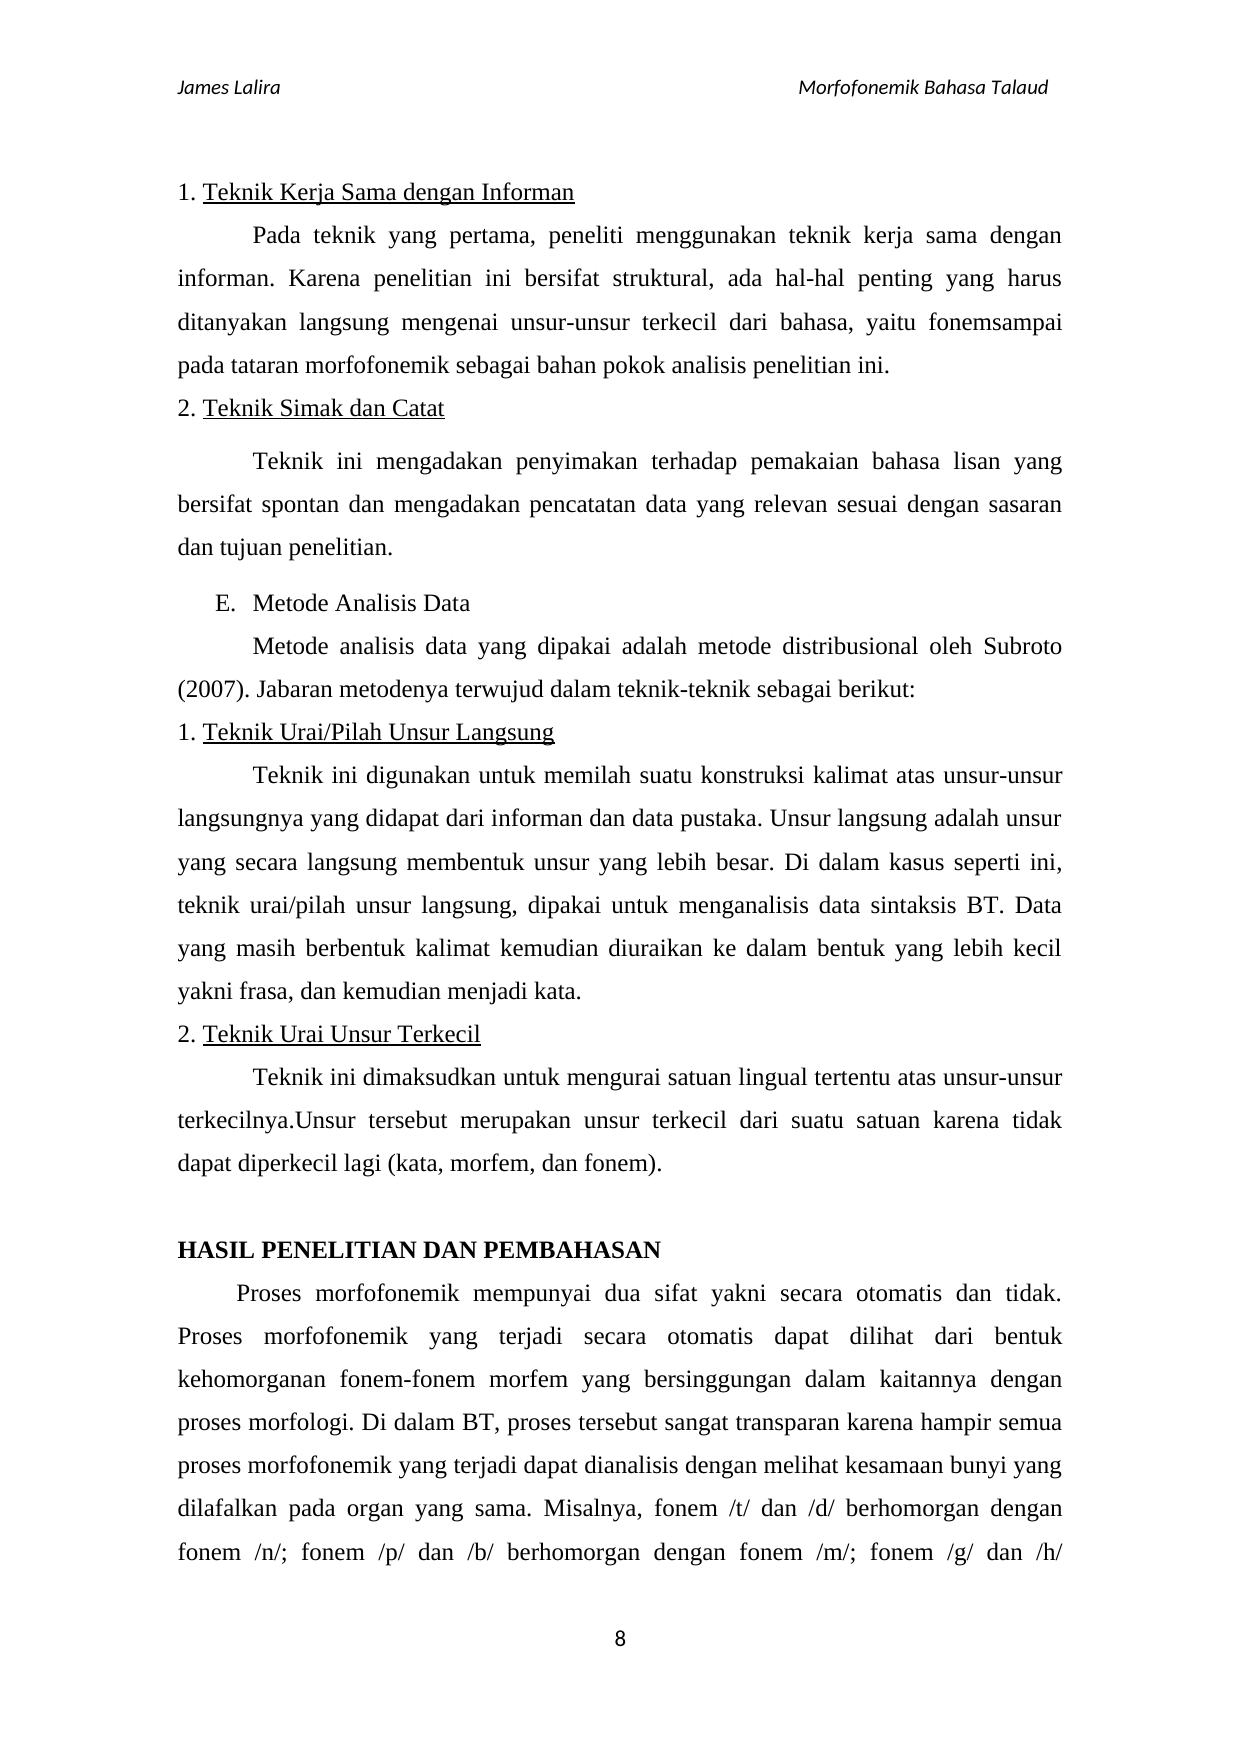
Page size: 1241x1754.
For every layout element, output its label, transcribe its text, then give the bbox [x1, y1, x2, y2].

text 1. Teknik Kerja Sama dengan Informan [177, 177, 1063, 206]
text HASIL PENELITIAN DAN PEMBAHASAN [177, 1235, 1063, 1263]
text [177, 1278, 1063, 1565]
text Pada teknik yang pertama, peneliti menggunakan teknik kerja sama dengan informan. Karena penelitian ini bersifat struktural, ada hal-hal penting yang harus ditanyakan langsung mengenai unsur-unsur terkecil dari bahasa, yaitu fonemsampai pada tataran morfofonemik sebagai bahan pokok analisis penelitian ini. [177, 220, 1063, 378]
text 2. Teknik Urai Unsur Terkecil [177, 1019, 1063, 1048]
text Metode analisis data yang dipakai adalah metode distribusional oleh Subroto (2007). Jabaran metodenya terwujud dalam teknik-teknik sebagai berikut: [177, 631, 1063, 703]
text Teknik ini mengadakan penyimakan terhadap pemakaian bahasa lisan yang bersifat spontan dan mengadakan pencatatan data yang relevan sesuai dengan sasaran dan tujuan penelitian. [177, 446, 1063, 561]
text Teknik ini dimaksudkan untuk mengurai satuan lingual tertentu atas unsur-unsur terkecilnya.Unsur tersebut merupakan unsur terkecil dari suatu satuan karena tidak dapat diperkecil lagi (kata, morfem, dan fonem). [177, 1062, 1063, 1177]
text 2. Teknik Simak dan Catat [177, 393, 1063, 422]
list Metode Analisis Data [215, 588, 1063, 617]
text 1. Teknik Urai/Pilah Unsur Langsung [177, 717, 1063, 746]
text Teknik ini digunakan untuk memilah suatu konstruksi kalimat atas unsur-unsur langsungnya yang didapat dari informan dan data pustaka. Unsur langsung adalah unsur yang secara langsung membentuk unsur yang lebih besar. Di dalam kasus seperti ini, teknik urai/pilah unsur langsung, dipakai untuk menganalisis data sintaksis BT. Data yang masih berbentuk kalimat kemudian diuraikan ke dalam bentuk yang lebih kecil yakni frasa, dan kemudian menjadi kata. [177, 760, 1063, 1005]
